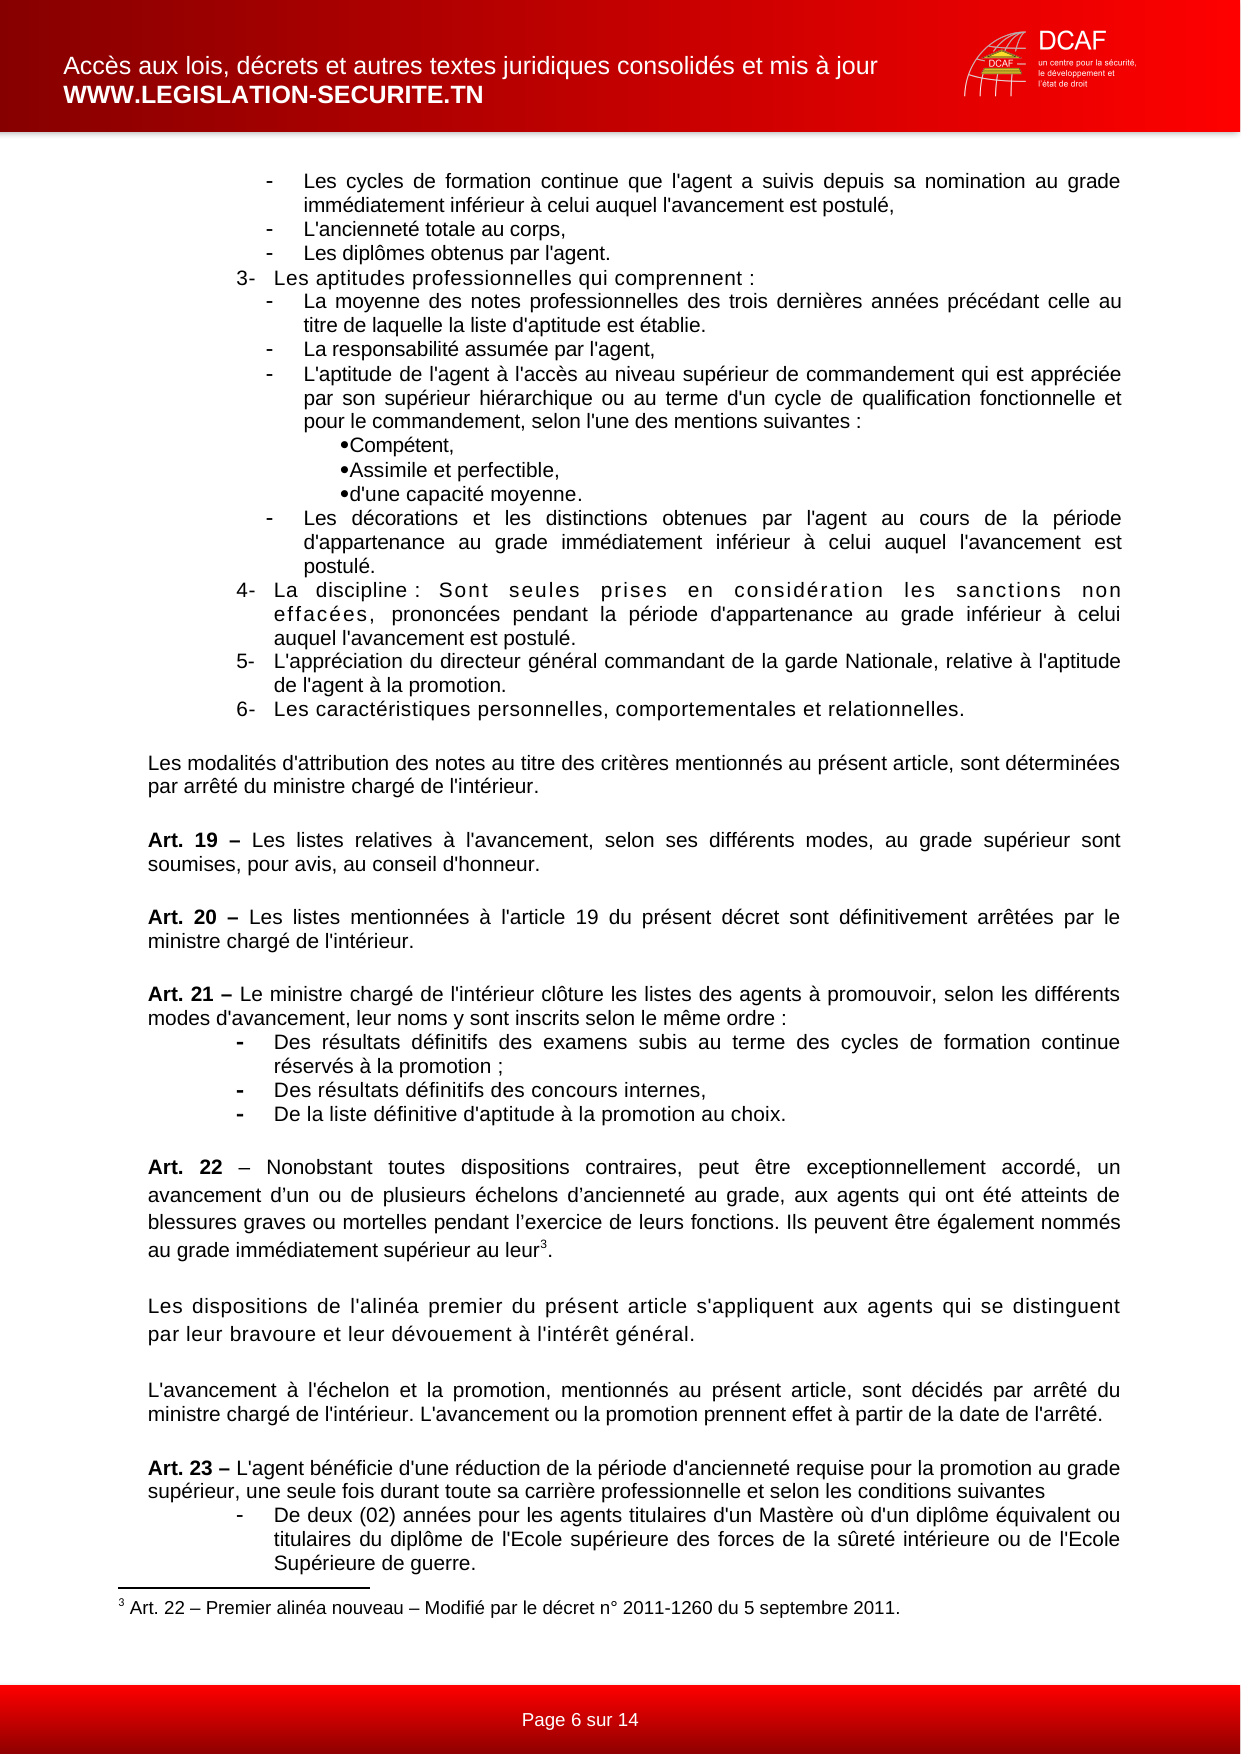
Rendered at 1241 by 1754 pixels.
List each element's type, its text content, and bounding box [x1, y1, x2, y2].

list Des résultats définitifs des examens subis au terme des cycles de formation continue réservés à la promotion ; [236, 1029, 1122, 1078]
list La moyenne des notes professionnelles des trois dernières années précédant celle au titre de laquelle la liste d'aptitude est établie. [266, 289, 1122, 337]
list Assimile et perfectible, [341, 457, 1122, 481]
text Art. 23 – L'agent bénéficie d'une réduction de la période d'ancienneté requise pour la promotion au grade supérieur, une seule fois durant toute sa carrière professionnelle et selon les conditions suivantes [148, 1455, 1122, 1503]
list d'une capacité moyenne. [341, 481, 1122, 506]
list Les aptitudes professionnelles qui comprennent : [236, 265, 1122, 289]
list De deux (02) années pour les agents titulaires d'un Mastère où d'un diplôme équivalent ou titulaires du diplôme de l'Ecole supérieure des forces de la sûreté intérieure ou de l'Ecole Supérieure de guerre. [236, 1503, 1122, 1575]
picture [963, 28, 1137, 97]
list Les décorations et les distinctions obtenues par l'agent au cours de la période d'appartenance au grade immédiatement inférieur à celui auquel l'avancement est postulé. [266, 506, 1122, 577]
list Les diplômes obtenus par l'agent. [266, 241, 1122, 265]
text Les modalités d'attribution des notes au titre des critères mentionnés au présent article, sont déterminées par arrêté du ministre chargé de l'intérieur. [148, 750, 1122, 798]
text Art. 22 – Nonobstant toutes dispositions contraires, peut être exceptionnellement accordé, un avancement d’un ou de plusieurs échelons d’ancienneté au grade, aux agents qui ont été atteints de blessures graves ou mortelles pendant l’exercice de leurs fonctions. Ils peuvent être également nommés au grade immédiatement supérieur au leur. [148, 1155, 1122, 1261]
text L'avancement à l'échelon et la promotion, mentionnés au présent article, sont décidés par arrêté du ministre chargé de l'intérieur. L'avancement ou la promotion prennent effet à partir de la date de l'arrêté. [148, 1378, 1122, 1426]
list De la liste définitive d'aptitude à la promotion au choix. [236, 1102, 1122, 1126]
text Les dispositions de l'alinéa premier du présent article s'appliquent aux agents qui se distinguent par leur bravoure et leur dévouement à l'intérêt général. [148, 1294, 1122, 1346]
list La discipline : Sont seules prises en considération les sanctions non effacées, prononcées pendant la période d'appartenance au grade inférieur à celui auquel l'avancement est postulé. [236, 577, 1122, 649]
list Les caractéristiques personnelles, comportementales et relationnelles. [236, 697, 1122, 721]
list Des résultats définitifs des concours internes, [236, 1078, 1122, 1102]
list Les cycles de formation continue que l'agent a suivis depuis sa nomination au grade immédiatement inférieur à celui auquel l'avancement est postulé, [266, 169, 1122, 217]
text Art. 19 – Les listes relatives à l'avancement, selon ses différents modes, au grade supérieur sont soumises, pour avis, au conseil d'honneur. [148, 827, 1122, 875]
list L'appréciation du directeur général commandant de la garde Nationale, relative à l'aptitude de l'agent à la promotion. [236, 649, 1122, 697]
list La responsabilité assumée par l'agent, [266, 337, 1122, 361]
list L'ancienneté totale au corps, [266, 217, 1122, 241]
text Art. 21 – Le ministre chargé de l'intérieur clôture les listes des agents à promouvoir, selon les différents modes d'avancement, leur noms y sont inscrits selon le même ordre : [148, 982, 1122, 1029]
text Art. 20 – Les listes mentionnées à l'article 19 du présent décret sont définitivement arrêtées par le ministre chargé de l'intérieur. [148, 904, 1122, 952]
list L'aptitude de l'agent à l'accès au niveau supérieur de commandement qui est appréciée par son supérieur hiérarchique ou au terme d'un cycle de qualification fonctionnelle et pour le commandement, selon l'une des mentions suivantes : [266, 361, 1122, 433]
list Compétent, [341, 433, 1122, 457]
